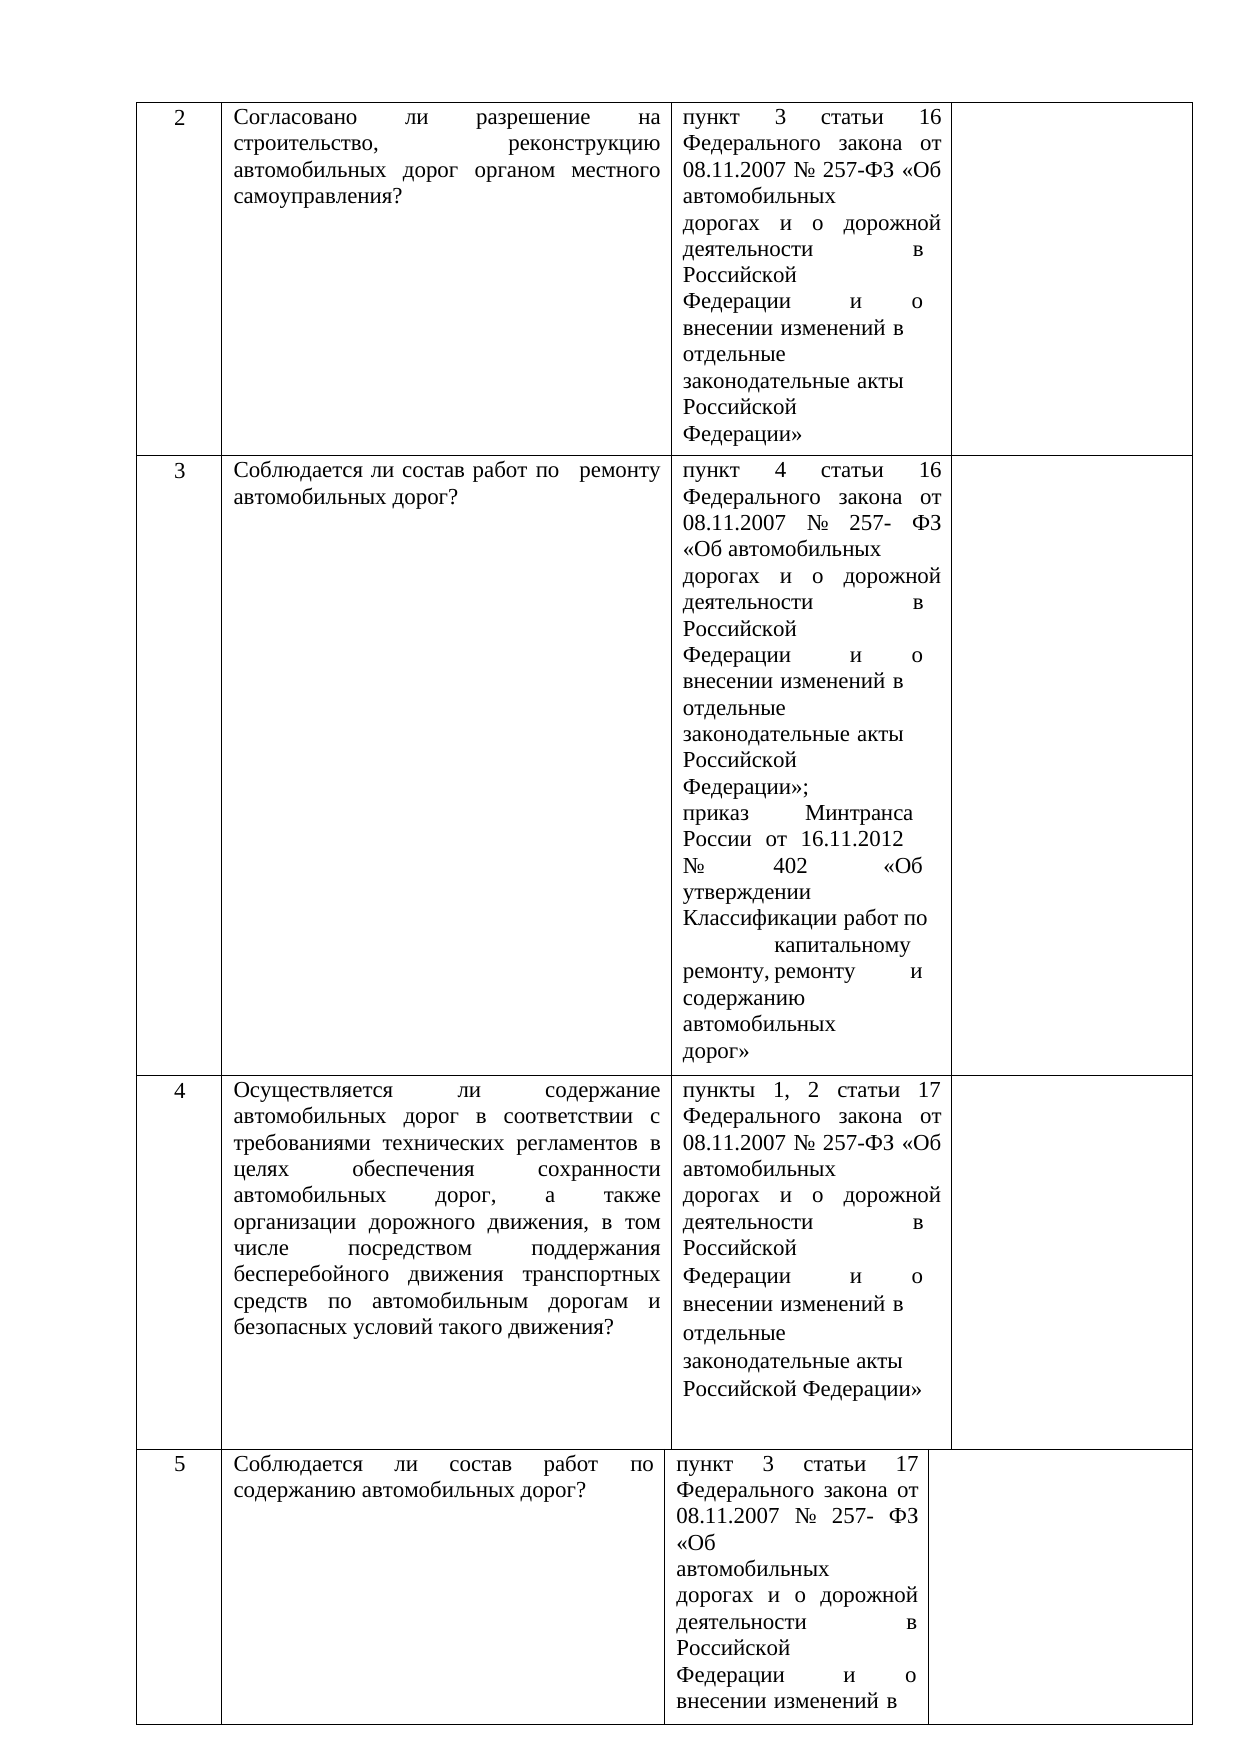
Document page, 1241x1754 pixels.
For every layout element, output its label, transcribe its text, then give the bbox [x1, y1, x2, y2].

table_cell [952, 103, 1192, 455]
table_cell [952, 456, 1192, 1075]
table_cell пункты 1, 2 статьи 17 Федерального закона от 08.11.2007 № 257-ФЗ «Об автомобильных дорогах и о дорожной деятельности в Российской Федерации и о внесении изменений в отдельные законодательные акты Российской Федерации» [672, 1076, 951, 1449]
table_cell 4 [137, 1076, 221, 1449]
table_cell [222, 1450, 664, 1724]
table_cell пункт 3 статьи 16 Федерального закона от 08.11.2007 № 257-ФЗ «Об автомобильных дорогах и о дорожной деятельности в Российской Федерации и о внесении изменений в отдельные законодательные акты Российской Федерации» [672, 103, 951, 455]
table_cell 3 [137, 456, 221, 1075]
table_cell Согласовано ли разрешение на строительство, реконструкцию автомобильных дорог органом местного самоуправления? [222, 103, 671, 455]
table_cell 5 [137, 1450, 221, 1724]
table_cell Осуществляется ли содержание автомобильных дорог в соответствии с требованиями технических регламентов в целях обеспечения сохранности автомобильных дорог, а также организации дорожного движения, в том числе посредством поддержания бесперебойного движения транспортных средств по автомобильным дорогам и безопасных условий такого движения? [222, 1076, 671, 1449]
table_cell пункт 4 статьи 16 Федерального закона от 08.11.2007 № 257- ФЗ «Об автомобильных дорогах и о дорожной деятельности в Российской Федерации и о внесении изменений в отдельные законодательные акты Российской Федерации»; приказ Минтранса России от 16.11.2012 № 402 «Об утверждении Классификации работ по капитальному ремонту, ремонту и содержанию автомобильных дорог» [672, 456, 951, 1075]
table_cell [665, 1450, 928, 1724]
table_cell Соблюдается ли состав работ по ремонту автомобильных дорог? [222, 456, 671, 1075]
table_cell 2 [137, 103, 221, 455]
table_cell [929, 1450, 1192, 1724]
table_cell [952, 1076, 1192, 1449]
